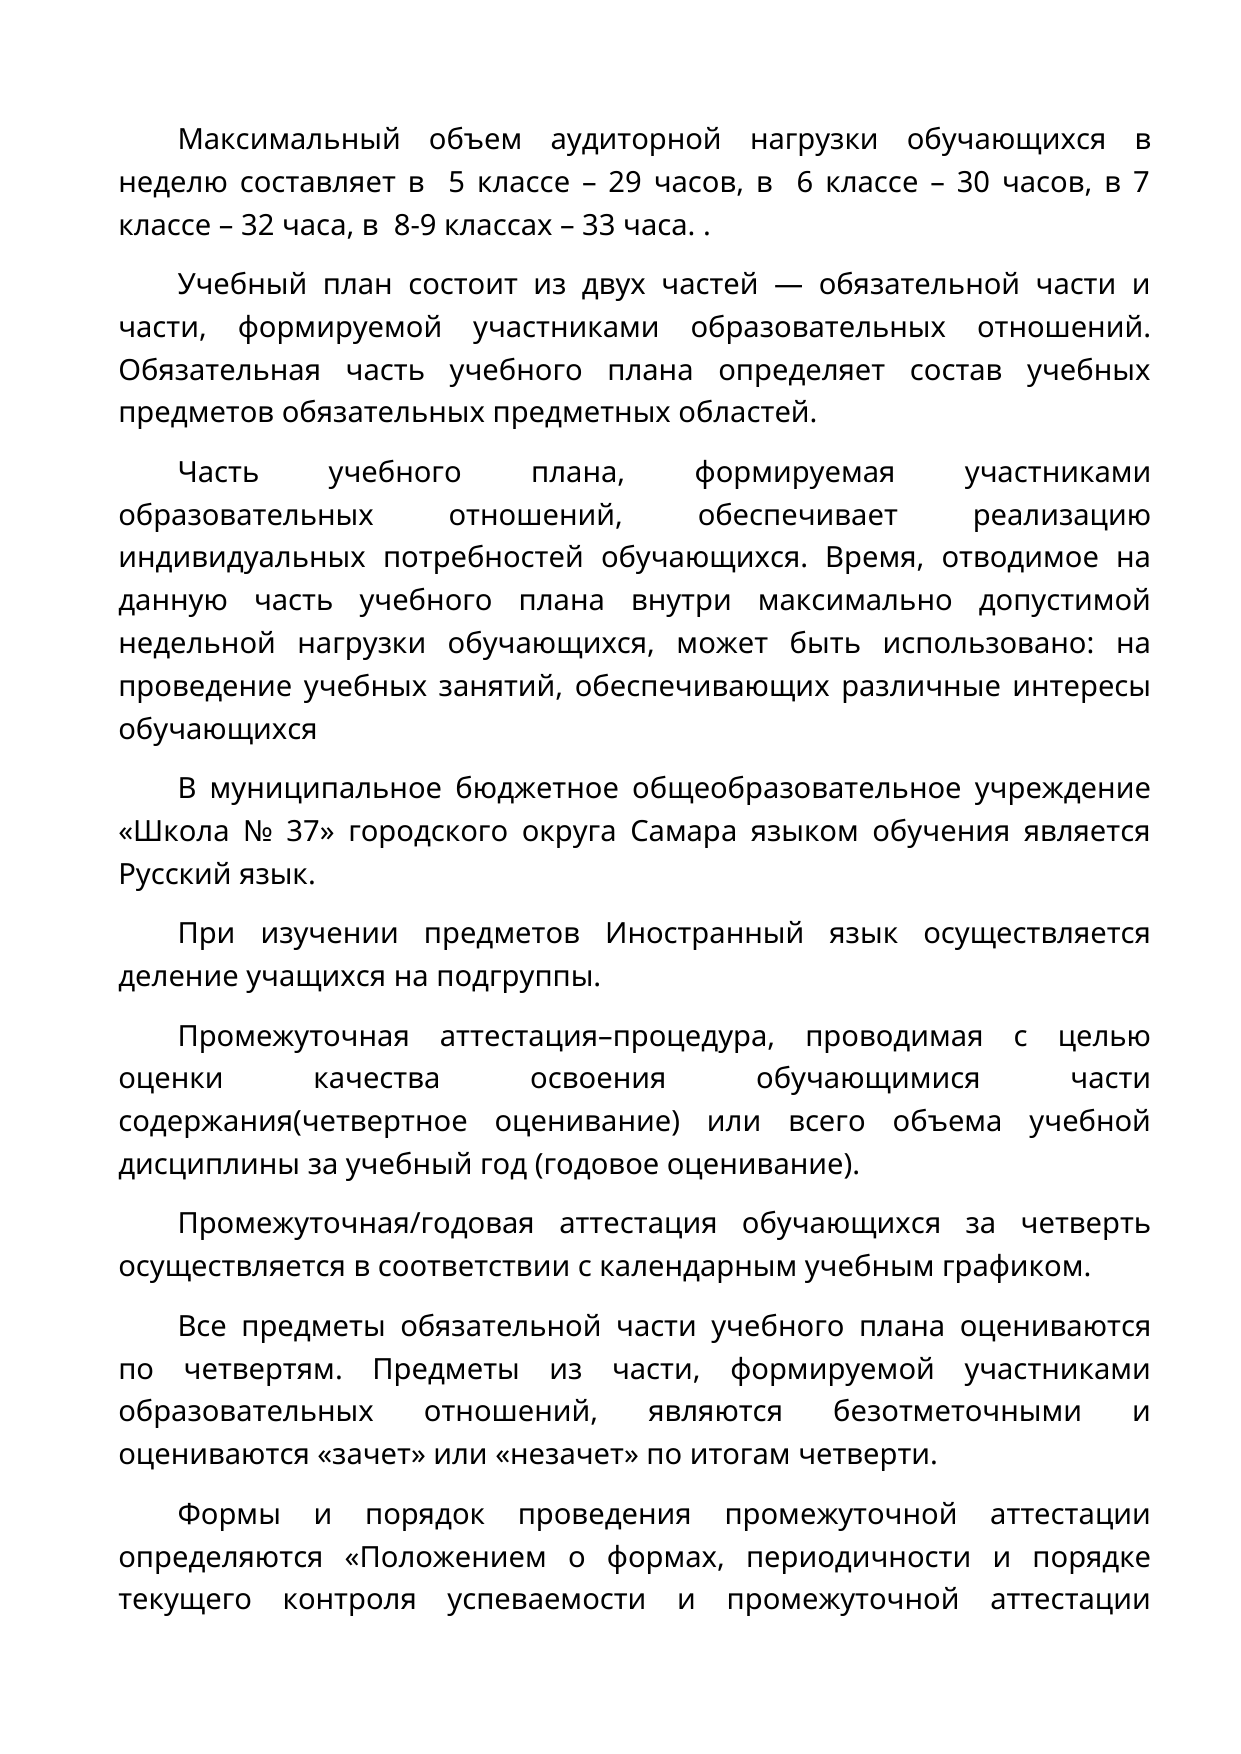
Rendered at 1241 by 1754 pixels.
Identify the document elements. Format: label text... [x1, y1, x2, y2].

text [118, 1493, 1152, 1618]
text Максимальный объем аудиторной нагрузки обучающихся в неделю составляет в 5 классе – 29 часов, в 6 классе – 30 часов, в 7 классе – 32 часа, в 8-9 классах – 33 часа. . [118, 118, 1152, 243]
text Все предметы обязательной части учебного плана оцениваются по четвертям. Предметы из части, формируемой участниками образовательных отношений, являются безотметочными и оцениваются «зачет» или «незачет» по итогам четверти. [118, 1305, 1152, 1473]
text Промежуточная аттестация–процедура, проводимая с целью оценки качества освоения обучающимися части содержания(четвертное оценивание) или всего объема учебной дисциплины за учебный год (годовое оценивание). [118, 1015, 1152, 1183]
text Промежуточная/годовая аттестация обучающихся за четверть осуществляется в соответствии с календарным учебным графиком. [118, 1203, 1152, 1285]
text Учебный план состоит из двух частей — обязательной части и части, формируемой участниками образовательных отношений. Обязательная часть учебного плана определяет состав учебных предметов обязательных предметных областей. [118, 263, 1152, 431]
text В муниципальное бюджетное общеобразовательное учреждение «Школа № 37» городского округа Самара языком обучения является Русский язык. [118, 767, 1152, 893]
text При изучении предметов Иностранный язык осуществляется деление учащихся на подгруппы. [118, 913, 1152, 995]
text Часть учебного плана, формируемая участниками образовательных отношений, обеспечивает реализацию индивидуальных потребностей обучающихся. Время, отводимое на данную часть учебного плана внутри максимально допустимой недельной нагрузки обучающихся, может быть использовано: на проведение учебных занятий, обеспечивающих различные интересы обучающихся [118, 451, 1152, 748]
